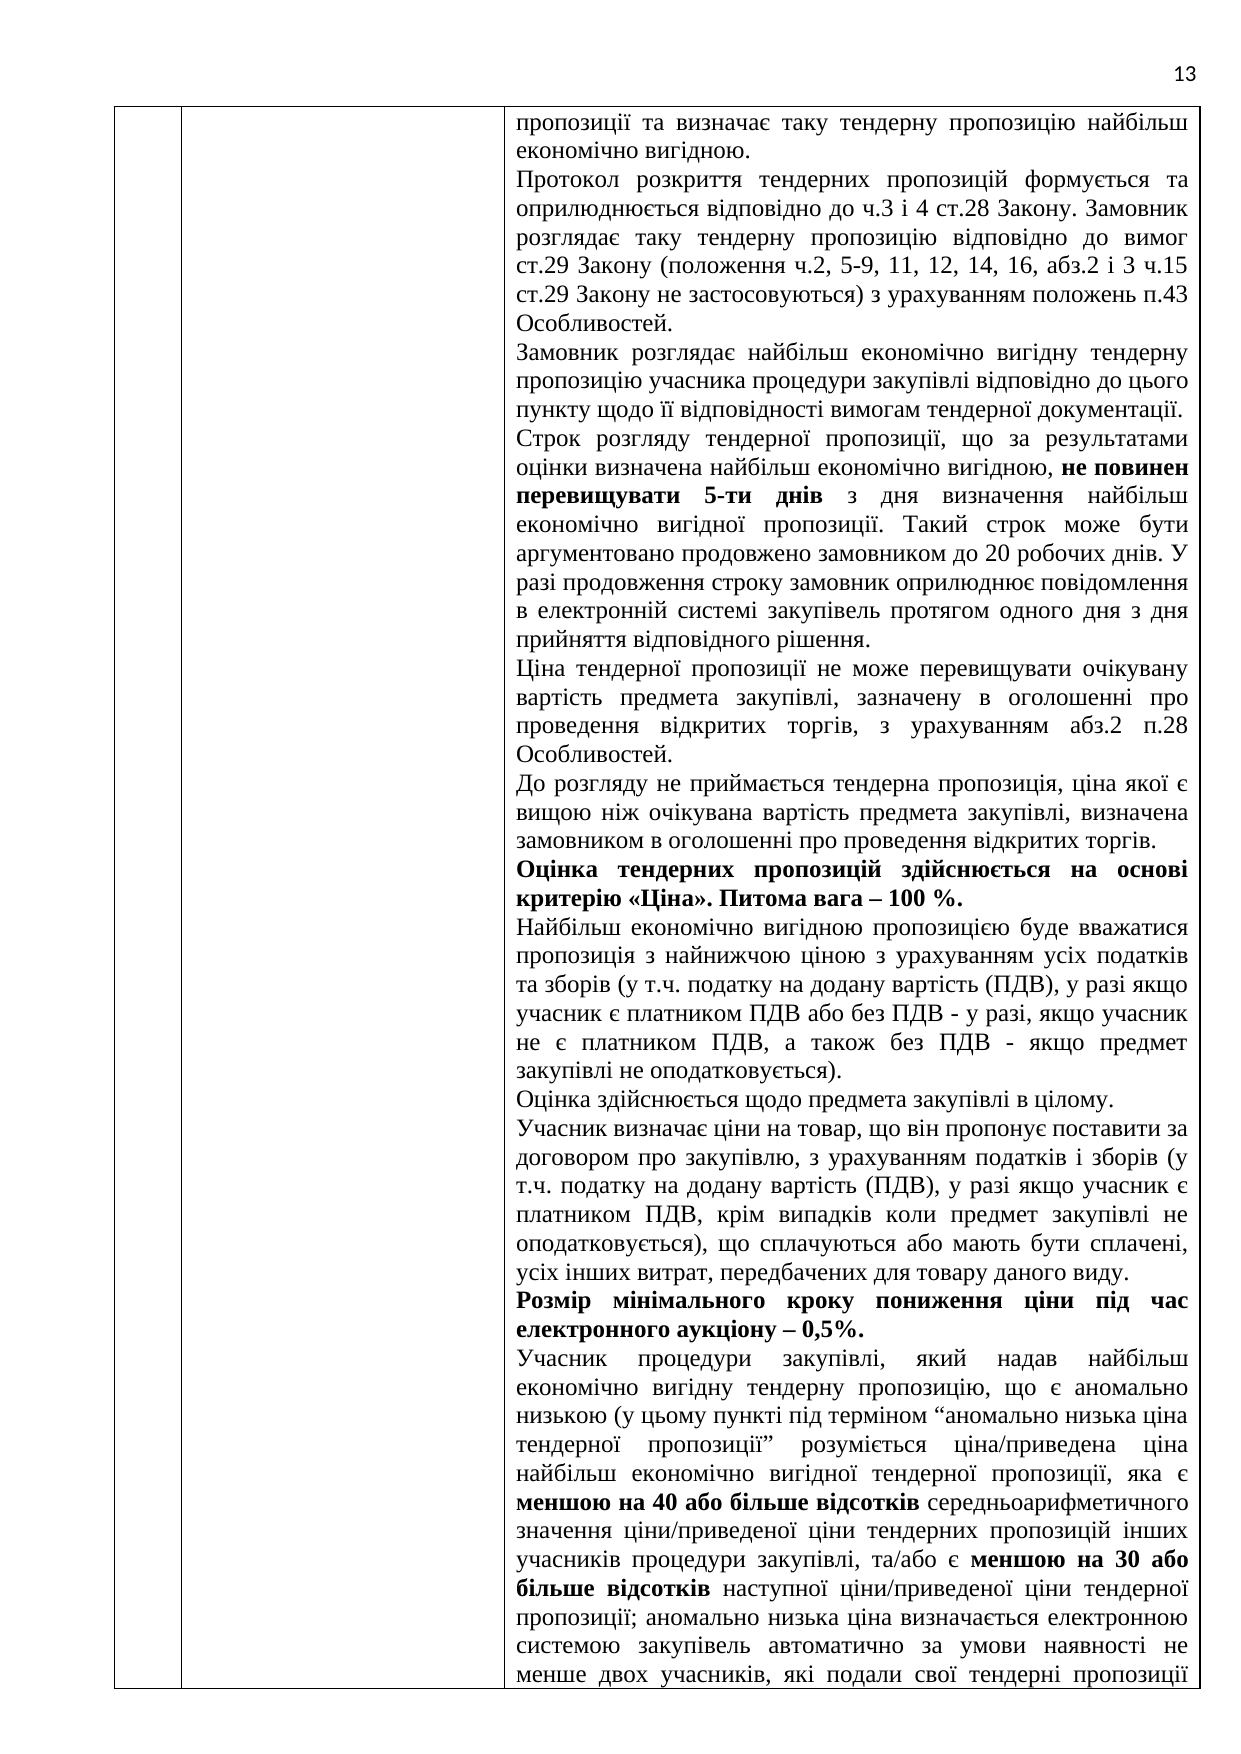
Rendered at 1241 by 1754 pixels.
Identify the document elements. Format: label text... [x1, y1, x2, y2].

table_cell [505, 107, 1199, 1688]
table_cell 1 [115, 107, 181, 1688]
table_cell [182, 107, 504, 1688]
